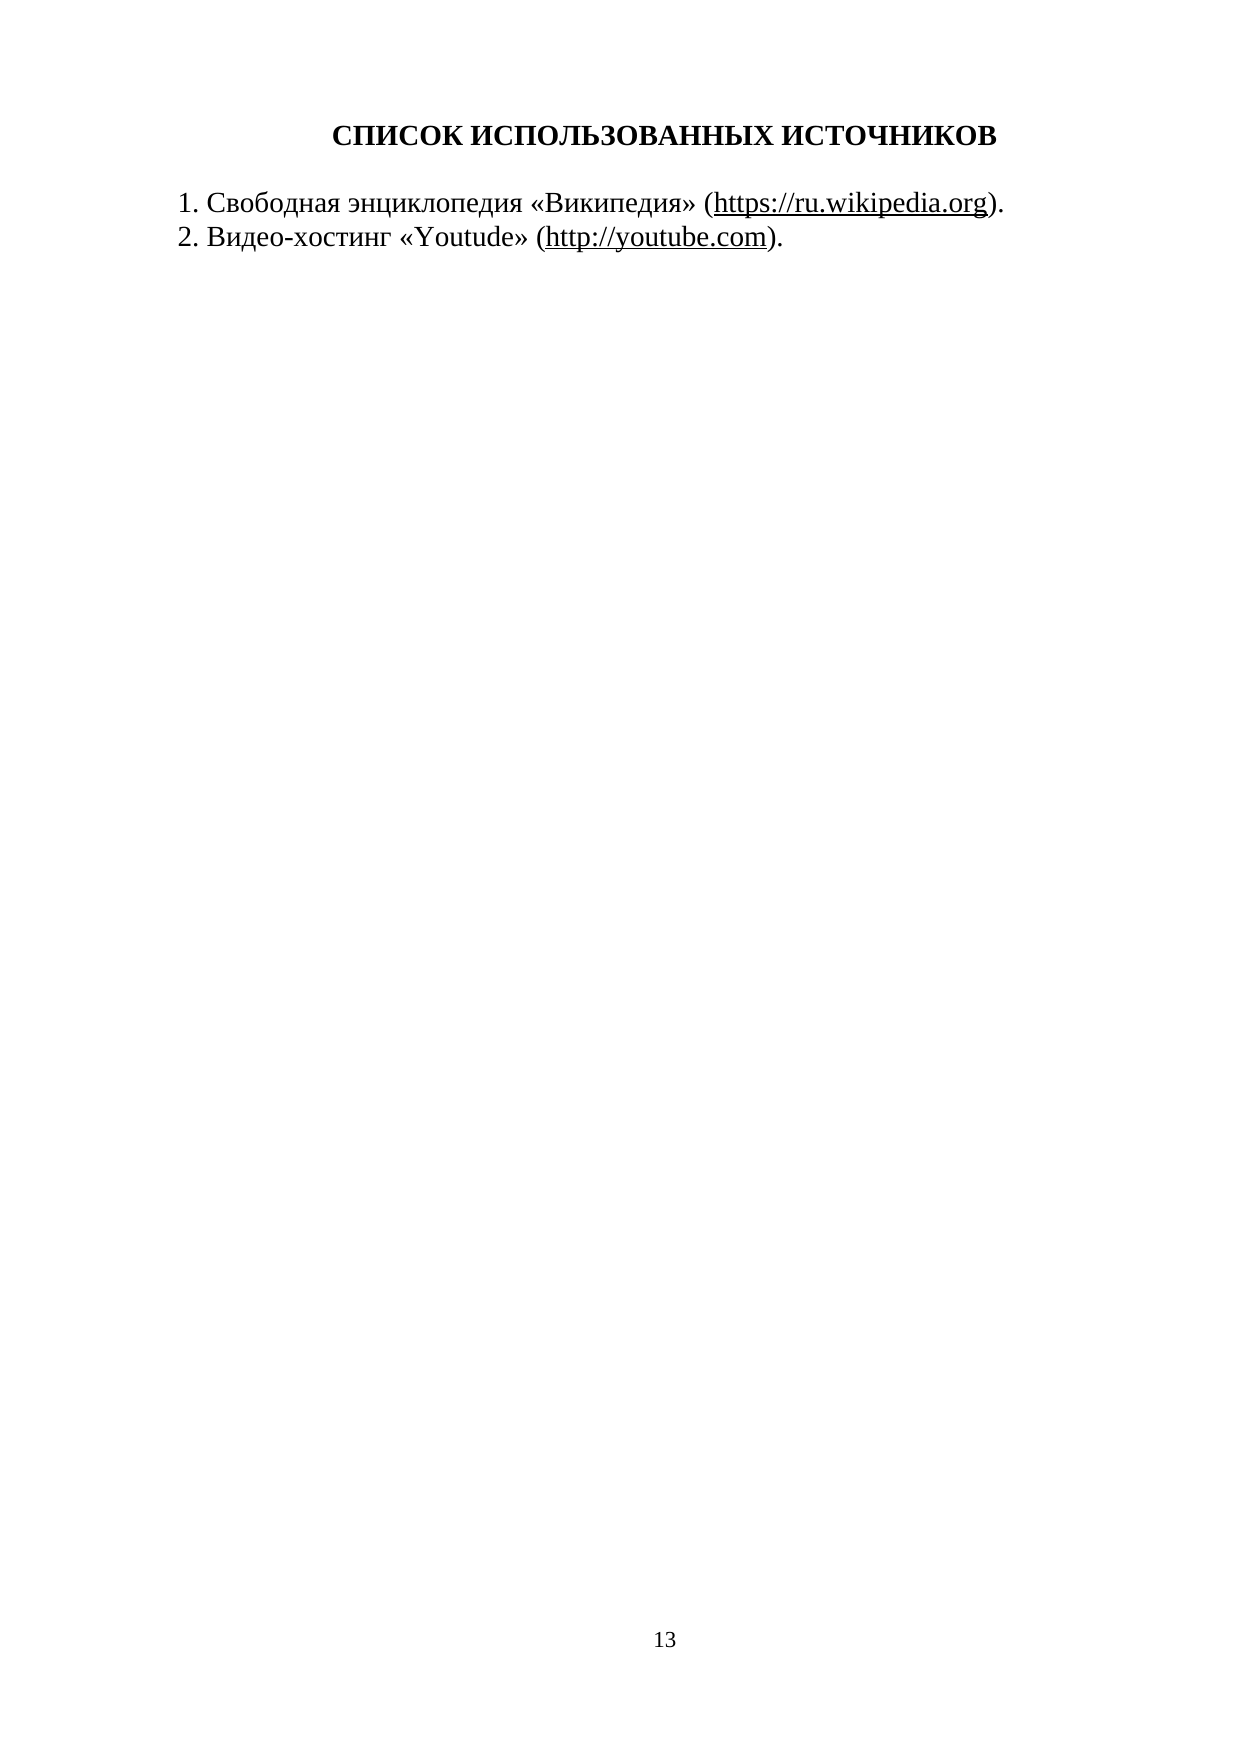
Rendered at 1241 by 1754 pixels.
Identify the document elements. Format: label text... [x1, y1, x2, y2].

text СПИСОК ИСПОЛЬЗОВАННЫХ ИСТОЧНИКОВ [177, 118, 1152, 152]
text 2. Видео-хостинг «Youtude» (http://youtube.com). [177, 219, 1152, 252]
text 1. Свободная энциклопедия «Википедия» (https://ru.wikipedia.org). [177, 185, 1152, 219]
